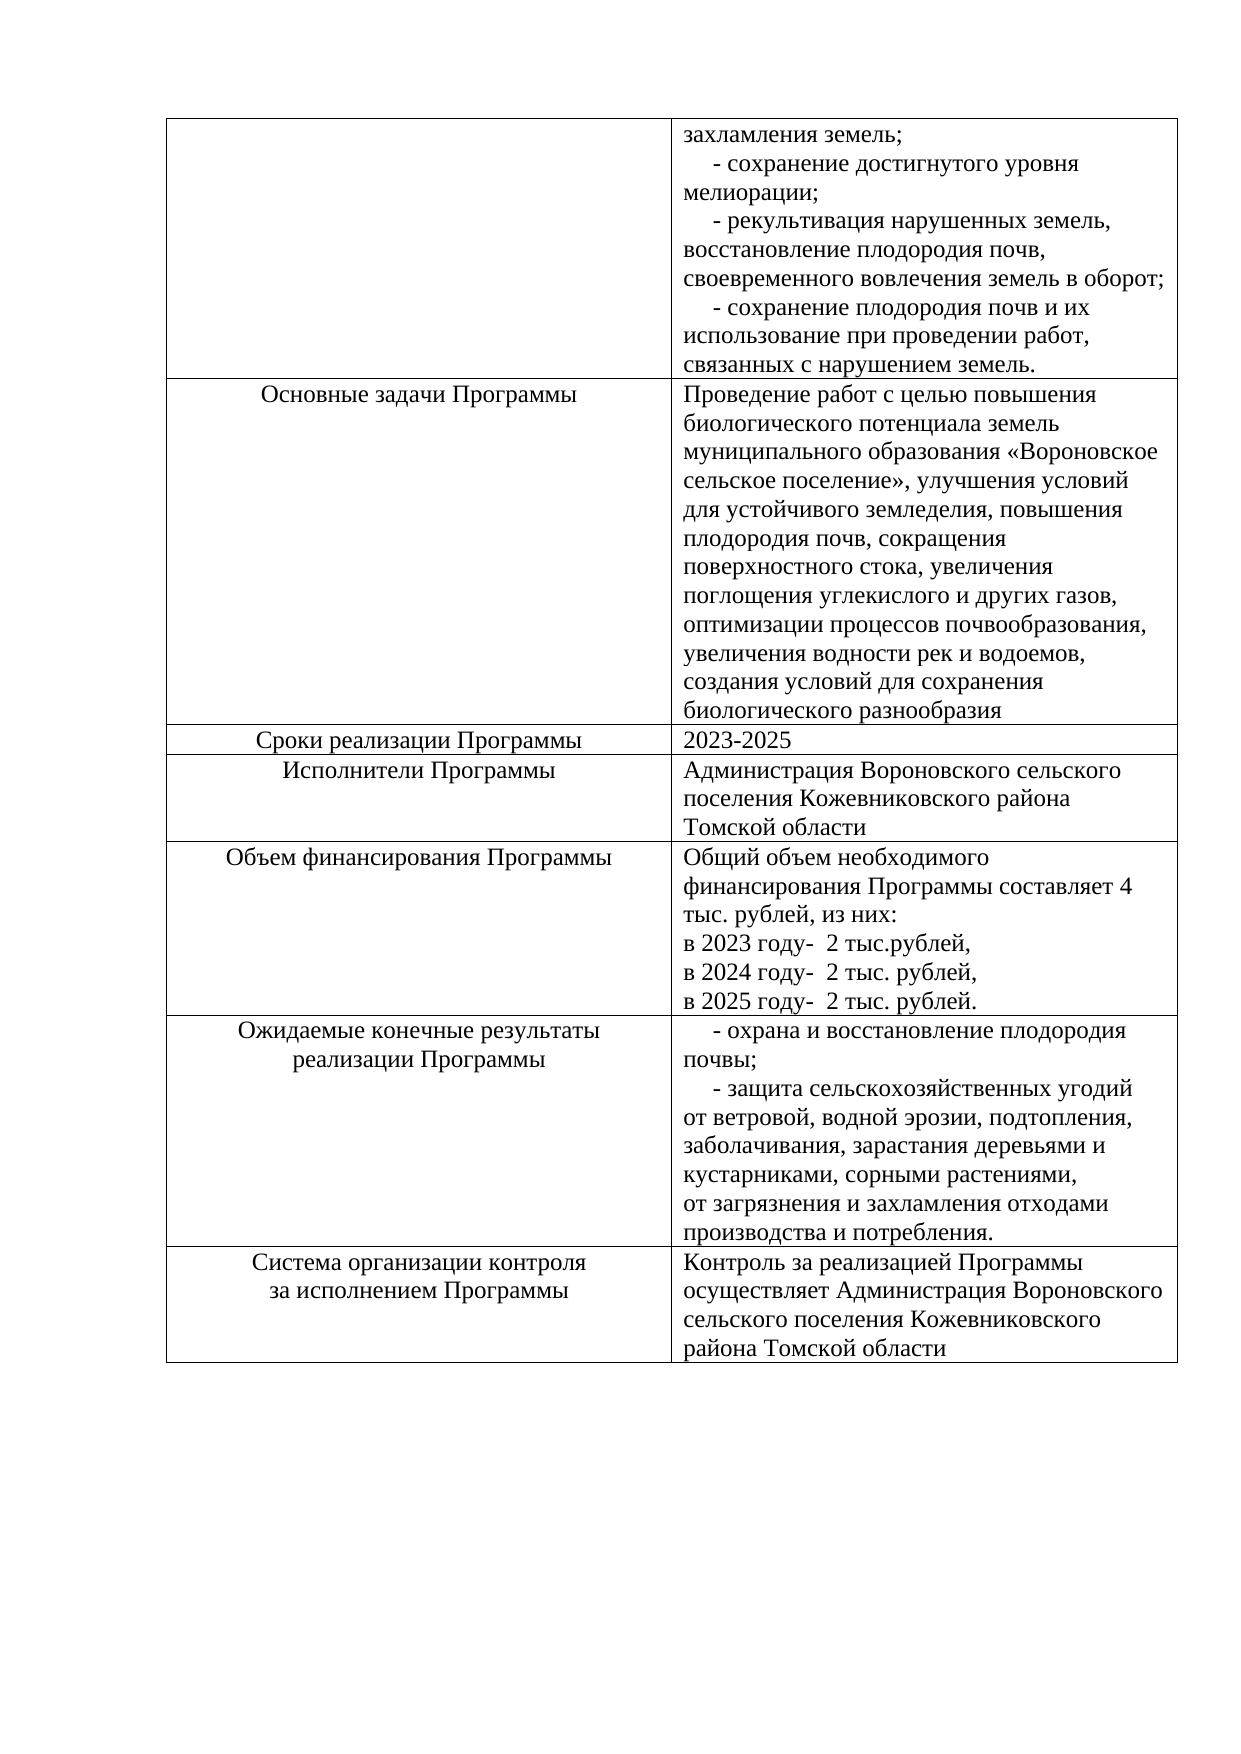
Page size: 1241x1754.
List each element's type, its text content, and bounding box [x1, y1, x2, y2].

table_cell Исполнители Программы [167, 755, 671, 841]
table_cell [672, 119, 1177, 378]
table_cell Объем финансирования Программы [167, 842, 671, 1014]
table_cell Общий объем необходимого финансирования Программы составляет 4 тыс. рублей, из них: в 2023 году- 2 тыс.рублей, в 2024 году- 2 тыс. рублей, в 2025 году- 2 тыс. рублей. [672, 842, 1177, 1014]
table_cell Система организации контроля за исполнением Программы [167, 1247, 671, 1362]
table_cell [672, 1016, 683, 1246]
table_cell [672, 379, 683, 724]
table_cell 2023-2025 [672, 725, 1177, 754]
table_cell Сроки реализации Программы [167, 725, 671, 754]
table_cell Администрация Вороновского сельского поселения Кожевниковского района Томской области [672, 755, 1177, 841]
table_cell Проведение работ с целью повышения биологического потенциала земель муниципального образования «Вороновское сельское поселение», улучшения условий для устойчивого земледелия, повышения плодородия почв, сокращения поверхностного стока, увеличения поглощения углекислого и других газов, оптимизации процессов почвообразования, увеличения водности рек и водоемов, создания условий для сохранения биологического разнообразия [1002, 379, 1177, 724]
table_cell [167, 119, 671, 378]
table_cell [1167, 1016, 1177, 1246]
table_cell Основные задачи Программы [167, 379, 671, 724]
table_cell Контроль за реализацией Программы осуществляет Администрация Вороновского сельского поселения Кожевниковского района Томской области [672, 1247, 1177, 1362]
table_cell Ожидаемые конечные результаты реализации Программы [167, 1016, 671, 1246]
